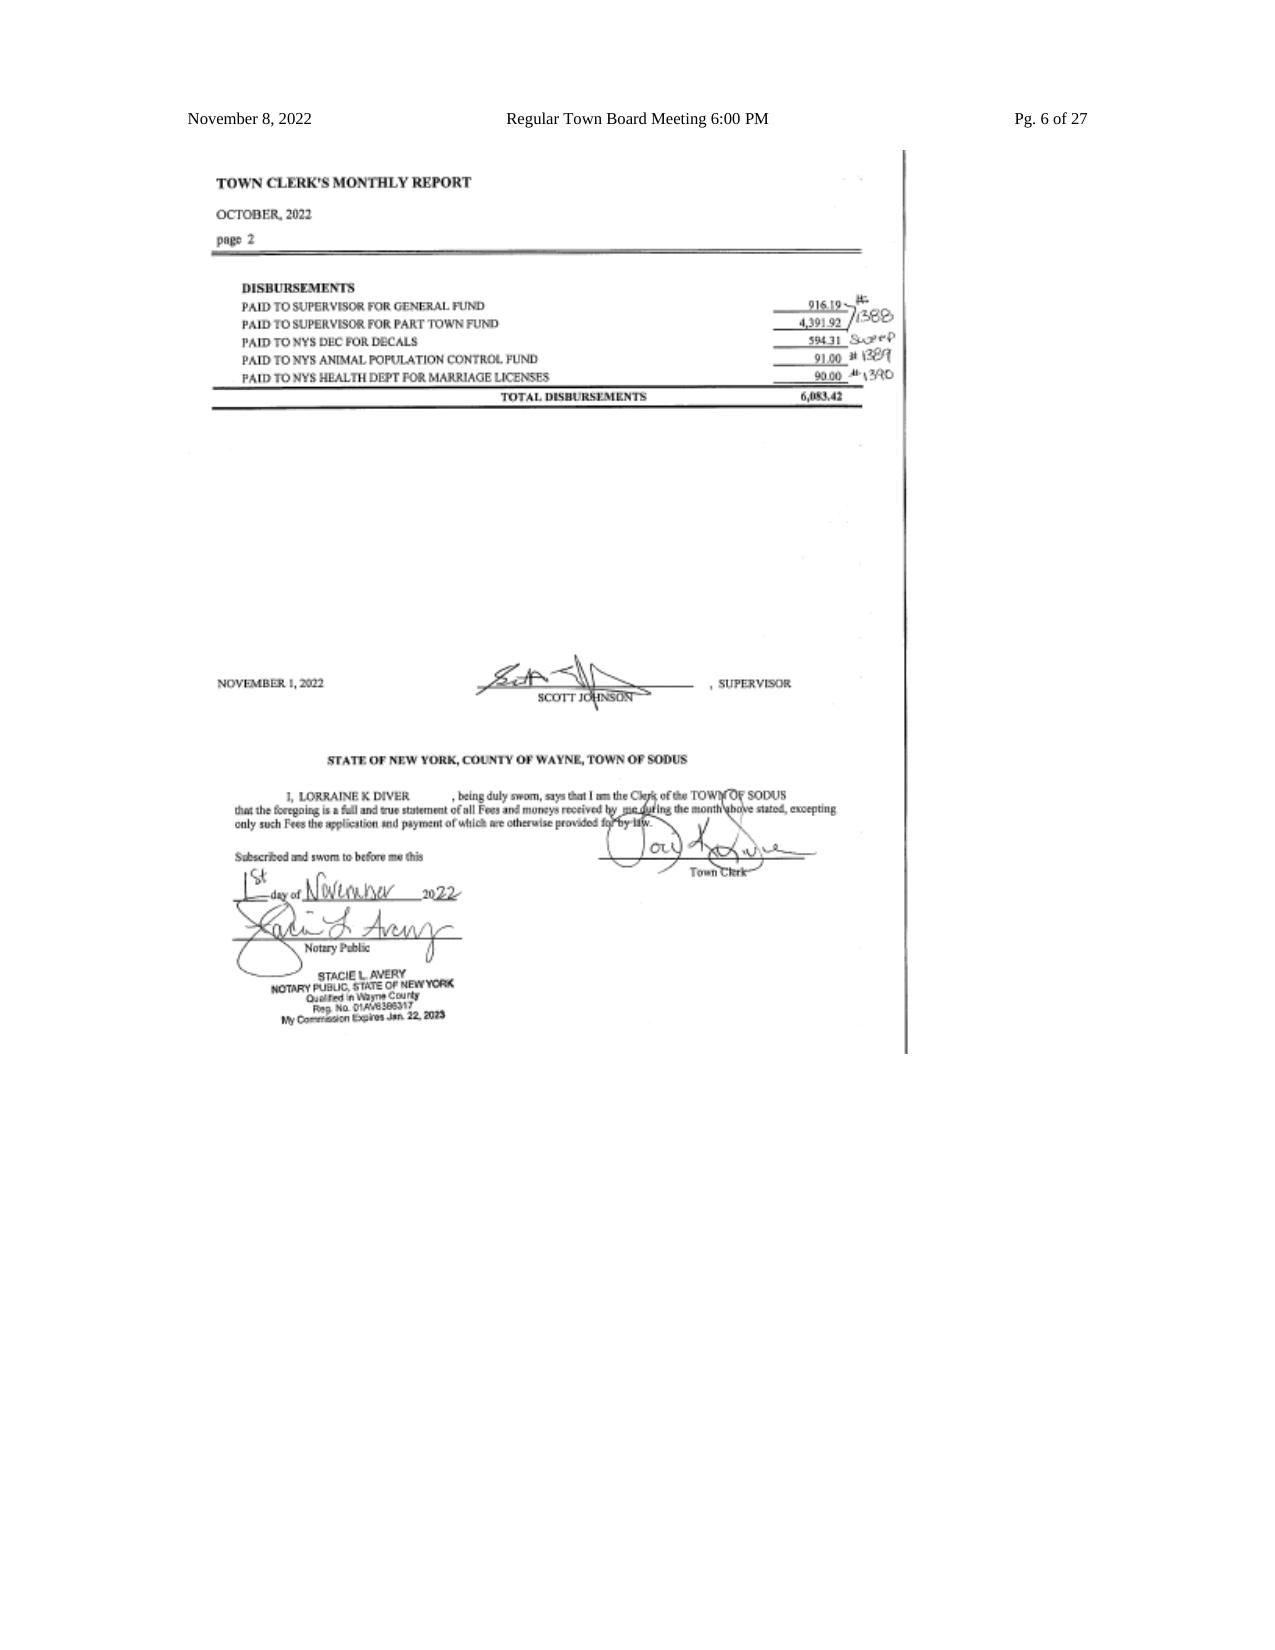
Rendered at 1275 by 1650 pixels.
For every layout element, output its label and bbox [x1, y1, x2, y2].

picture [187, 150, 911, 1054]
